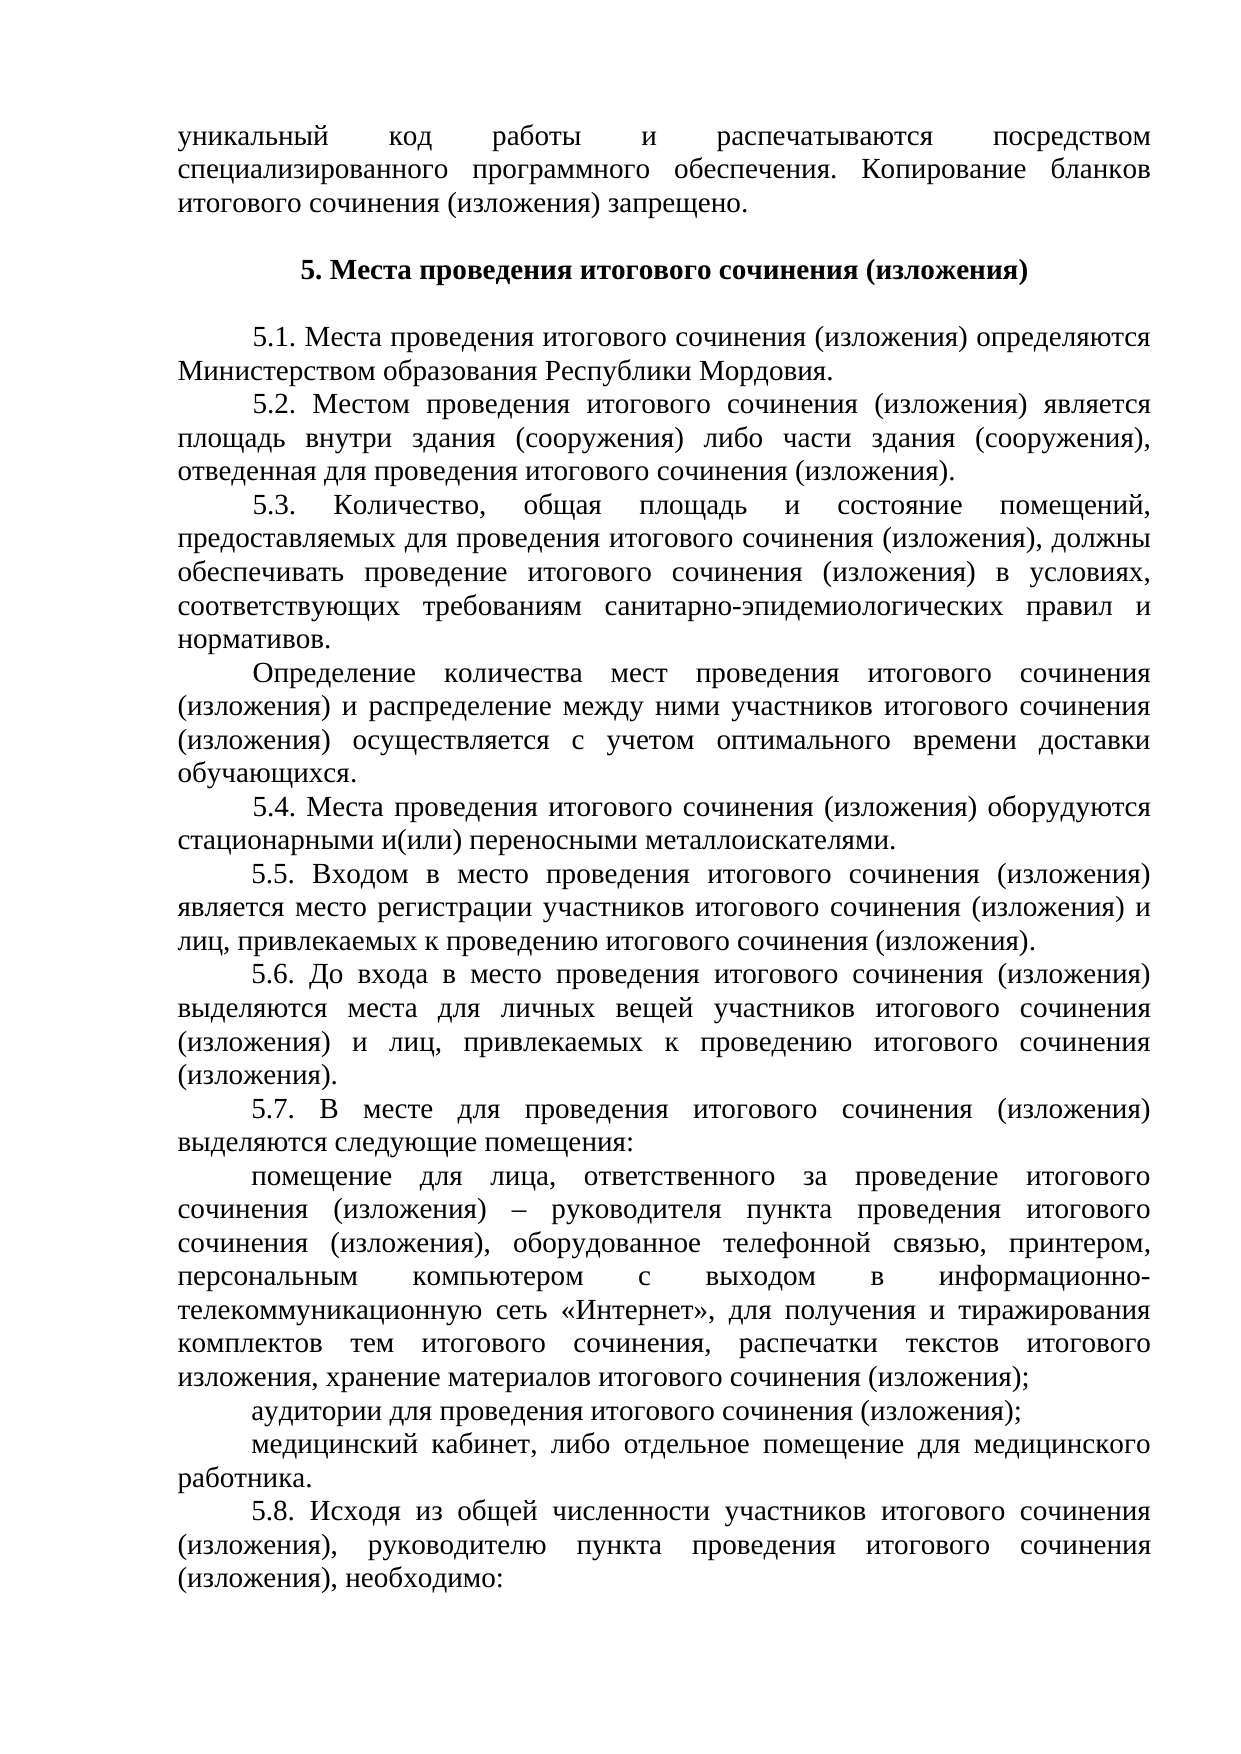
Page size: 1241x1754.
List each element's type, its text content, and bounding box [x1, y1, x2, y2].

text 5.7. В месте для проведения итогового сочинения (изложения) выделяются следующие помещения: [177, 1091, 1152, 1158]
text аудитории для проведения итогового сочинения (изложения); [177, 1393, 1152, 1426]
text 5.3. Количество, общая площадь и состояние помещений, предоставляемых для проведения итогового сочинения (изложения), должны обеспечивать проведение итогового сочинения (изложения) в условиях, соответствующих требованиям санитарно-эпидемиологических правил и нормативов. [177, 487, 1152, 655]
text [177, 118, 1152, 219]
text Определение количества мест проведения итогового сочинения (изложения) и распределение между ними участников итогового сочинения (изложения) осуществляется с учетом оптимального времени доставки обучающихся. [177, 655, 1152, 789]
text 5.6. До входа в место проведения итогового сочинения (изложения) выделяются места для личных вещей участников итогового сочинения (изложения) и лиц, привлекаемых к проведению итогового сочинения (изложения). [177, 957, 1152, 1091]
text 5.4. Места проведения итогового сочинения (изложения) оборудуются стационарными и(или) переносными металлоискателями. [177, 789, 1152, 856]
text 5. Места проведения итогового сочинения (изложения) [177, 252, 1152, 286]
text 5.2. Местом проведения итогового сочинения (изложения) является площадь внутри здания (сооружения) либо части здания (сооружения), отведенная для проведения итогового сочинения (изложения). [177, 386, 1152, 487]
text 5.5. Входом в место проведения итогового сочинения (изложения) является место регистрации участников итогового сочинения (изложения) и лиц, привлекаемых к проведению итогового сочинения (изложения). [177, 856, 1152, 957]
text медицинский кабинет, либо отдельное помещение для медицинского работника. [177, 1426, 1152, 1493]
text помещение для лица, ответственного за проведение итогового сочинения (изложения) – руководителя пункта проведения итогового сочинения (изложения), оборудованное телефонной связью, принтером, персональным компьютером с выходом в информационно-телекоммуникационную сеть «Интернет», для получения и тиражирования комплектов тем итогового сочинения, распечатки текстов итогового изложения, хранение материалов итогового сочинения (изложения); [177, 1158, 1152, 1393]
text 5.8. Исходя из общей численности участников итогового сочинения (изложения), руководителю пункта проведения итогового сочинения (изложения), необходимо: [177, 1493, 1152, 1594]
text 5.1. Места проведения итогового сочинения (изложения) определяются Министерством образования Республики Мордовия. [177, 319, 1152, 386]
